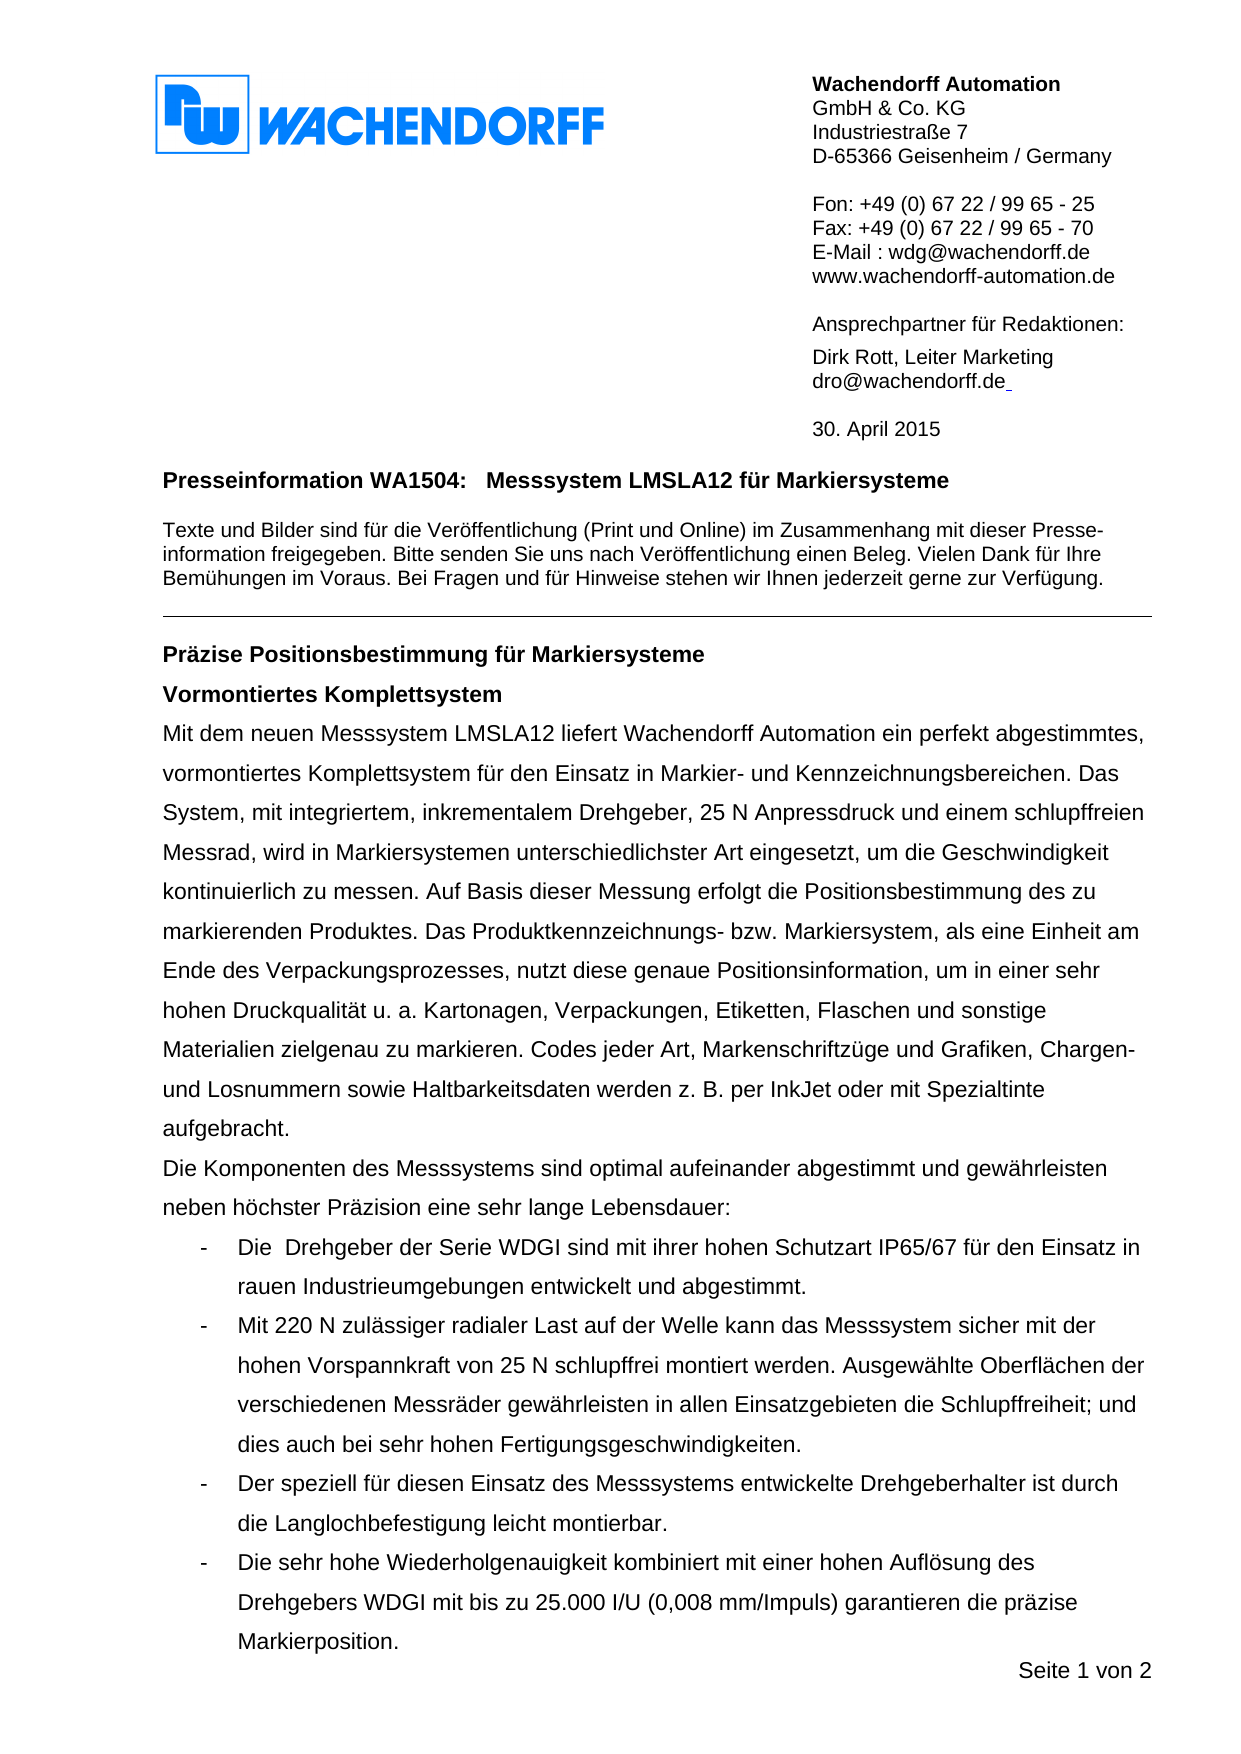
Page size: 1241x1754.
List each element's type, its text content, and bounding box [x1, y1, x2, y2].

list Mit 220 N zulässiger radialer Last auf der Welle kann das Messsystem sicher mit der hohen Vorspannkraft von 25 N schlupffrei montiert werden. Ausgewählte Oberflächen der verschiedenen Messräder gewährleisten in allen Einsatzgebieten die Schlupffreiheit; und dies auch bei sehr hohen Fertigungsgeschwindigkeiten. [200, 1312, 1152, 1457]
list Die sehr hohe Wiederholgenauigkeit kombiniert mit einer hohen Auflösung des Drehgebers WDGI mit bis zu 25.000 I/U (0,008 mm/Impuls) garantieren die präzise Markierposition. [200, 1549, 1152, 1654]
list Der speziell für diesen Einsatz des Messsystems entwickelte Drehgeberhalter ist durch die Langlochbefestigung leicht montierbar. [200, 1470, 1152, 1536]
text Präzise Positionsbestimmung für Markiersysteme [162, 641, 1152, 668]
list Die Drehgeber der Serie WDGI sind mit ihrer hohen Schutzart IP65/67 für den Einsatz in rauen Industrieumgebungen entwickelt und abgestimmt. [200, 1233, 1152, 1299]
text Mit dem neuen Messsystem LMSLA12 liefert Wachendorff Automation ein perfekt abgestimmtes, vormontiertes Komplettsystem für den Einsatz in Markier- und Kennzeichnungsbereichen. Das System, mit integriertem, inkrementalem Drehgeber, 25 N Anpressdruck und einem schlupffreien Messrad, wird in Markiersystemen unterschiedlichster Art eingesetzt, um die Geschwindigkeit kontinuierlich zu messen. Auf Basis dieser Messung erfolgt die Positionsbestimmung des zu markierenden Produktes. Das Produktkennzeichnungs- bzw. Markiersystem, als eine Einheit am Ende des Verpackungsprozesses, nutzt diese genaue Positionsinformation, um in einer sehr hohen Druckqualität u. a. Kartonagen, Verpackungen, Etiketten, Flaschen und sonstige Materialien zielgenau zu markieren. Codes jeder Art, Markenschriftzüge und Grafiken, Chargen- und Losnummern sowie Haltbarkeitsdaten werden z. B. per InkJet oder mit Spezialtinte aufgebracht. Die Komponenten des Messsystems sind optimal aufeinander abgestimmt und gewährleisten neben höchster Präzision eine sehr lange Lebensdauer: [162, 720, 1152, 1220]
picture [154, 72, 605, 156]
text Vormontiertes Komplettsystem [162, 681, 1152, 707]
